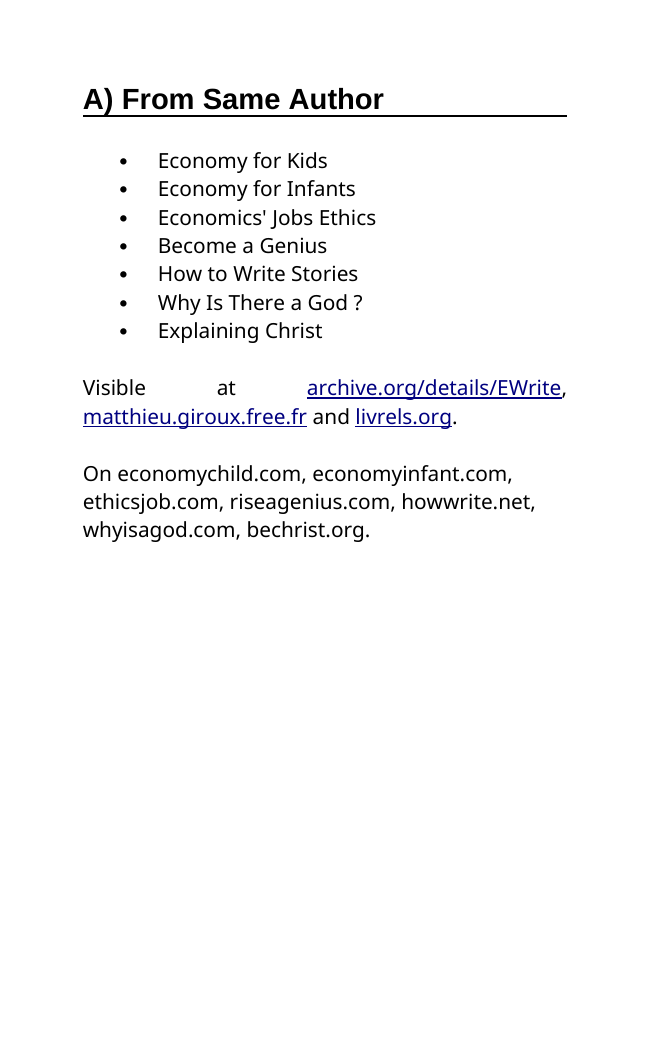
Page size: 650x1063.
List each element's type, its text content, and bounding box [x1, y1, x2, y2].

list Economy for Kids [120, 146, 567, 174]
text On economychild.com, economyinfant.com, ethicsjob.com, riseagenius.com, howwrite.net, whyisagod.com, bechrist.org. [83, 459, 567, 544]
list Economics' Jobs Ethics [120, 203, 567, 231]
list Explaining Christ [120, 316, 567, 345]
list Become a Genius [120, 231, 567, 259]
text Visible at archive.org/details/EWrite, matthieu.giroux.free.fr and livrels.org. [83, 373, 567, 430]
list Economy for Infants [120, 174, 567, 203]
subtitle From Same Author [83, 83, 567, 115]
list How to Write Stories [120, 259, 567, 288]
list Why Is There a God ? [120, 288, 567, 316]
